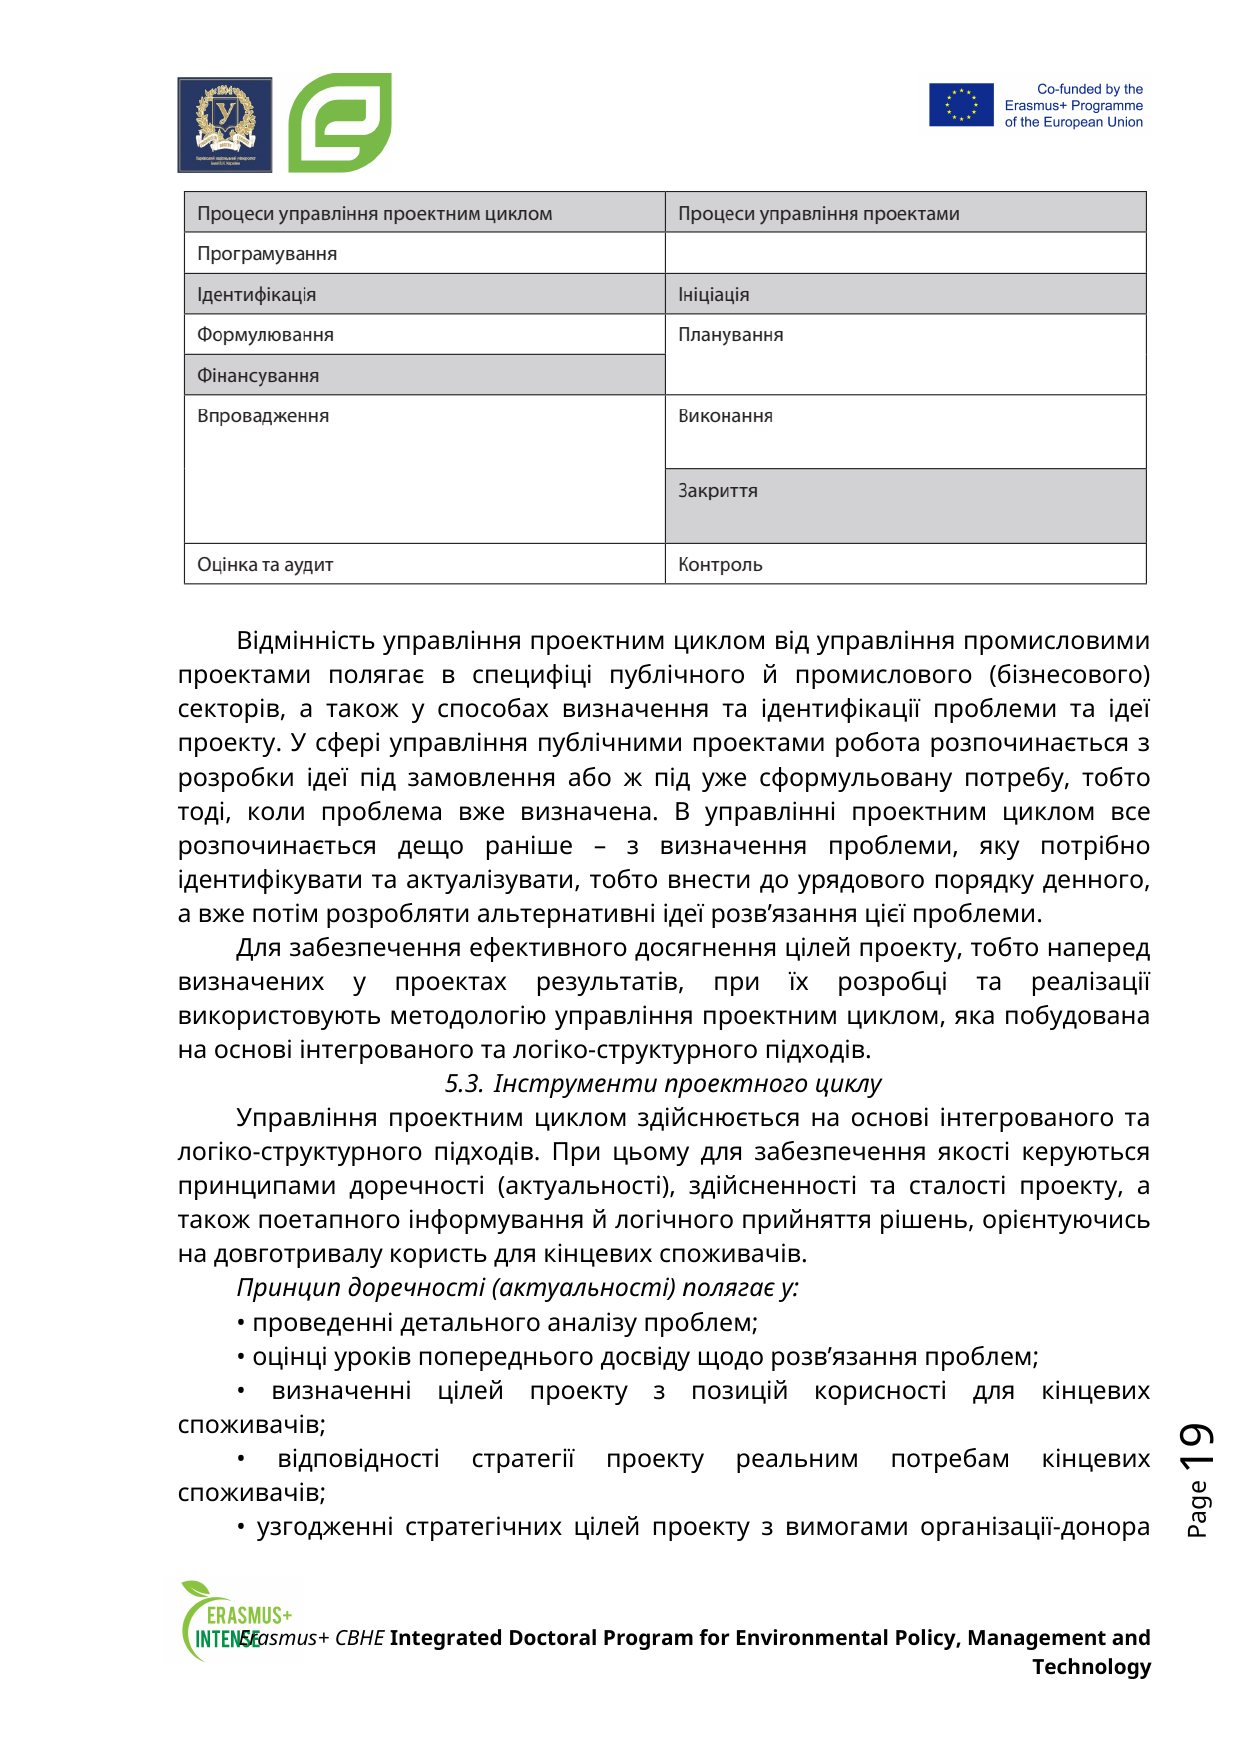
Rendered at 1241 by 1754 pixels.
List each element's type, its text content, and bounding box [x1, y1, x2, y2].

text • проведенні детального аналізу проблем; [177, 1304, 1152, 1338]
text • визначенні цілей проекту з позицій корисності для кінцевих споживачів; [177, 1372, 1152, 1440]
picture [278, 73, 392, 173]
list 5.3. Інструменти проектного циклу [177, 1066, 1152, 1100]
text • відповідності стратегії проекту реальним потребам кінцевих споживачів; [177, 1440, 1152, 1508]
picture [178, 191, 1151, 589]
picture [177, 77, 273, 173]
text Відмінність управління проектним циклом від управління промисловими проектами полягає в специфіці публічного й промислового (бізнесового) секторів, а також у способах визначення та ідентифікації проблеми та ідеї проекту. У сфері управління публічними проектами робота розпочинається з розробки ідеї під замовлення або ж під уже сформульовану потребу, тобто тоді, коли проблема вже визначена. В управлінні проектним циклом все розпочинається дещо раніше – з визначення проблеми, яку потрібно ідентифікувати та актуалізувати, тобто внести до урядового порядку денного, а вже потім розробляти альтернативні ідеї розв’язання цієї проблеми. [177, 623, 1152, 929]
text Для забезпечення ефективного досягнення цілей проекту, тобто наперед визначених у проектах результатів, при їх розробці та реалізації використовують методологію управління проектним циклом, яка побудована на основі інтегрованого та логіко-структурного підходів. [177, 929, 1152, 1066]
picture [916, 71, 1153, 139]
text Принцип доречності (актуальності) полягає у: [177, 1270, 1152, 1304]
picture [163, 1577, 304, 1665]
text • узгодженні стратегічних цілей проекту з вимогами організації-донора (ЄК), національної та секторальної політики; [177, 1508, 1152, 1543]
text Управління проектним циклом здійснюється на основі інтегрованого та логіко-структурного підходів. При цьому для забезпечення якості керуються принципами доречності (актуальності), здійсненності та сталості проекту, а також поетапного інформування й логічного прийняття рішень, орієнтуючись на довготривалу користь для кінцевих споживачів. [177, 1100, 1152, 1270]
text • оцінці уроків попереднього досвіду щодо розв’язання проблем; [177, 1338, 1152, 1372]
